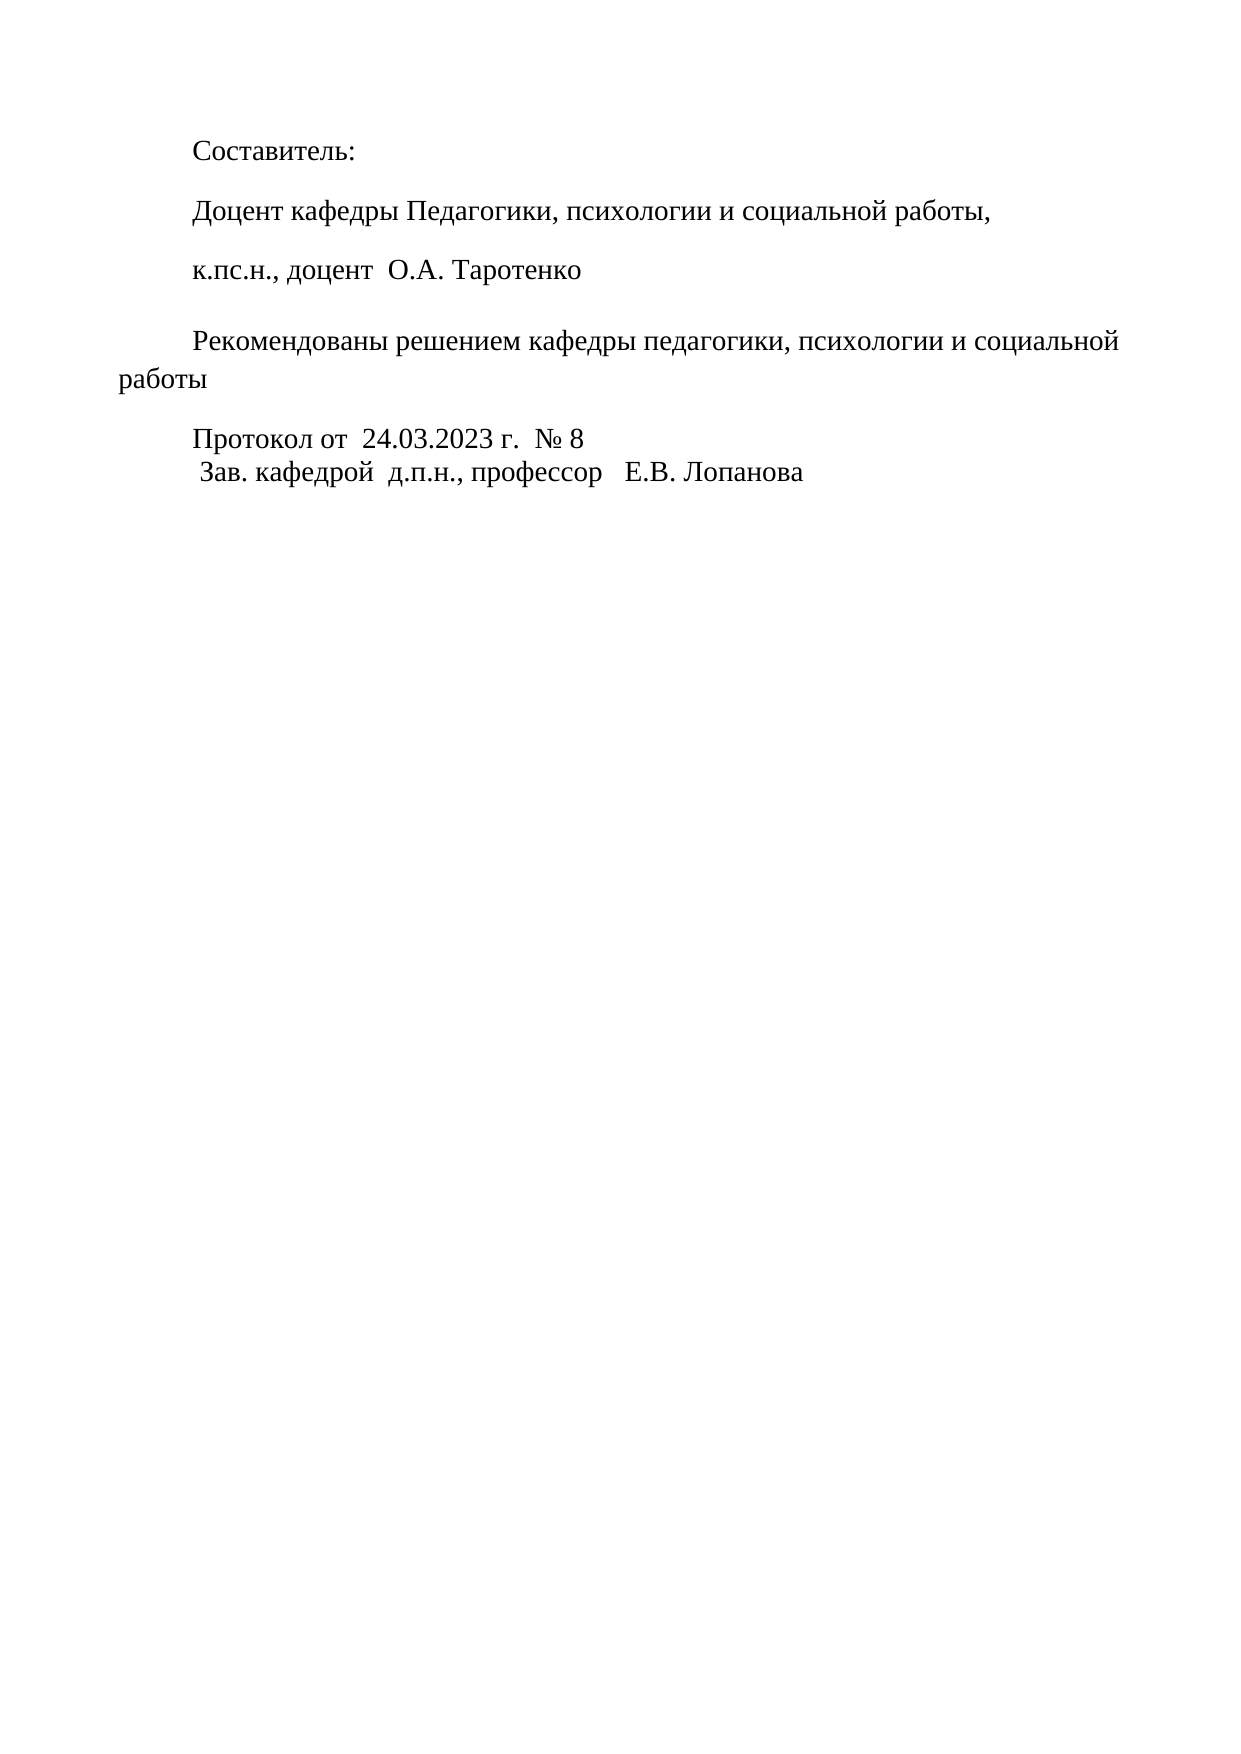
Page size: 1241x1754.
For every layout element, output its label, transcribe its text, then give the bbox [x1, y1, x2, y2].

text Составитель: [118, 133, 1152, 167]
text к.пс.н., доцент О.А. Таротенко [118, 252, 1152, 286]
text Зав. кафедрой д.п.н., профессор Е.В. Лопанова [118, 454, 1152, 488]
text Рекомендованы решением кафедры педагогики, психологии и социальной работы [118, 323, 1152, 395]
text Доцент кафедры Педагогики, психологии и социальной работы, [118, 193, 1152, 226]
text Протокол от 24.03.2023 г. № 8 [118, 421, 1152, 454]
